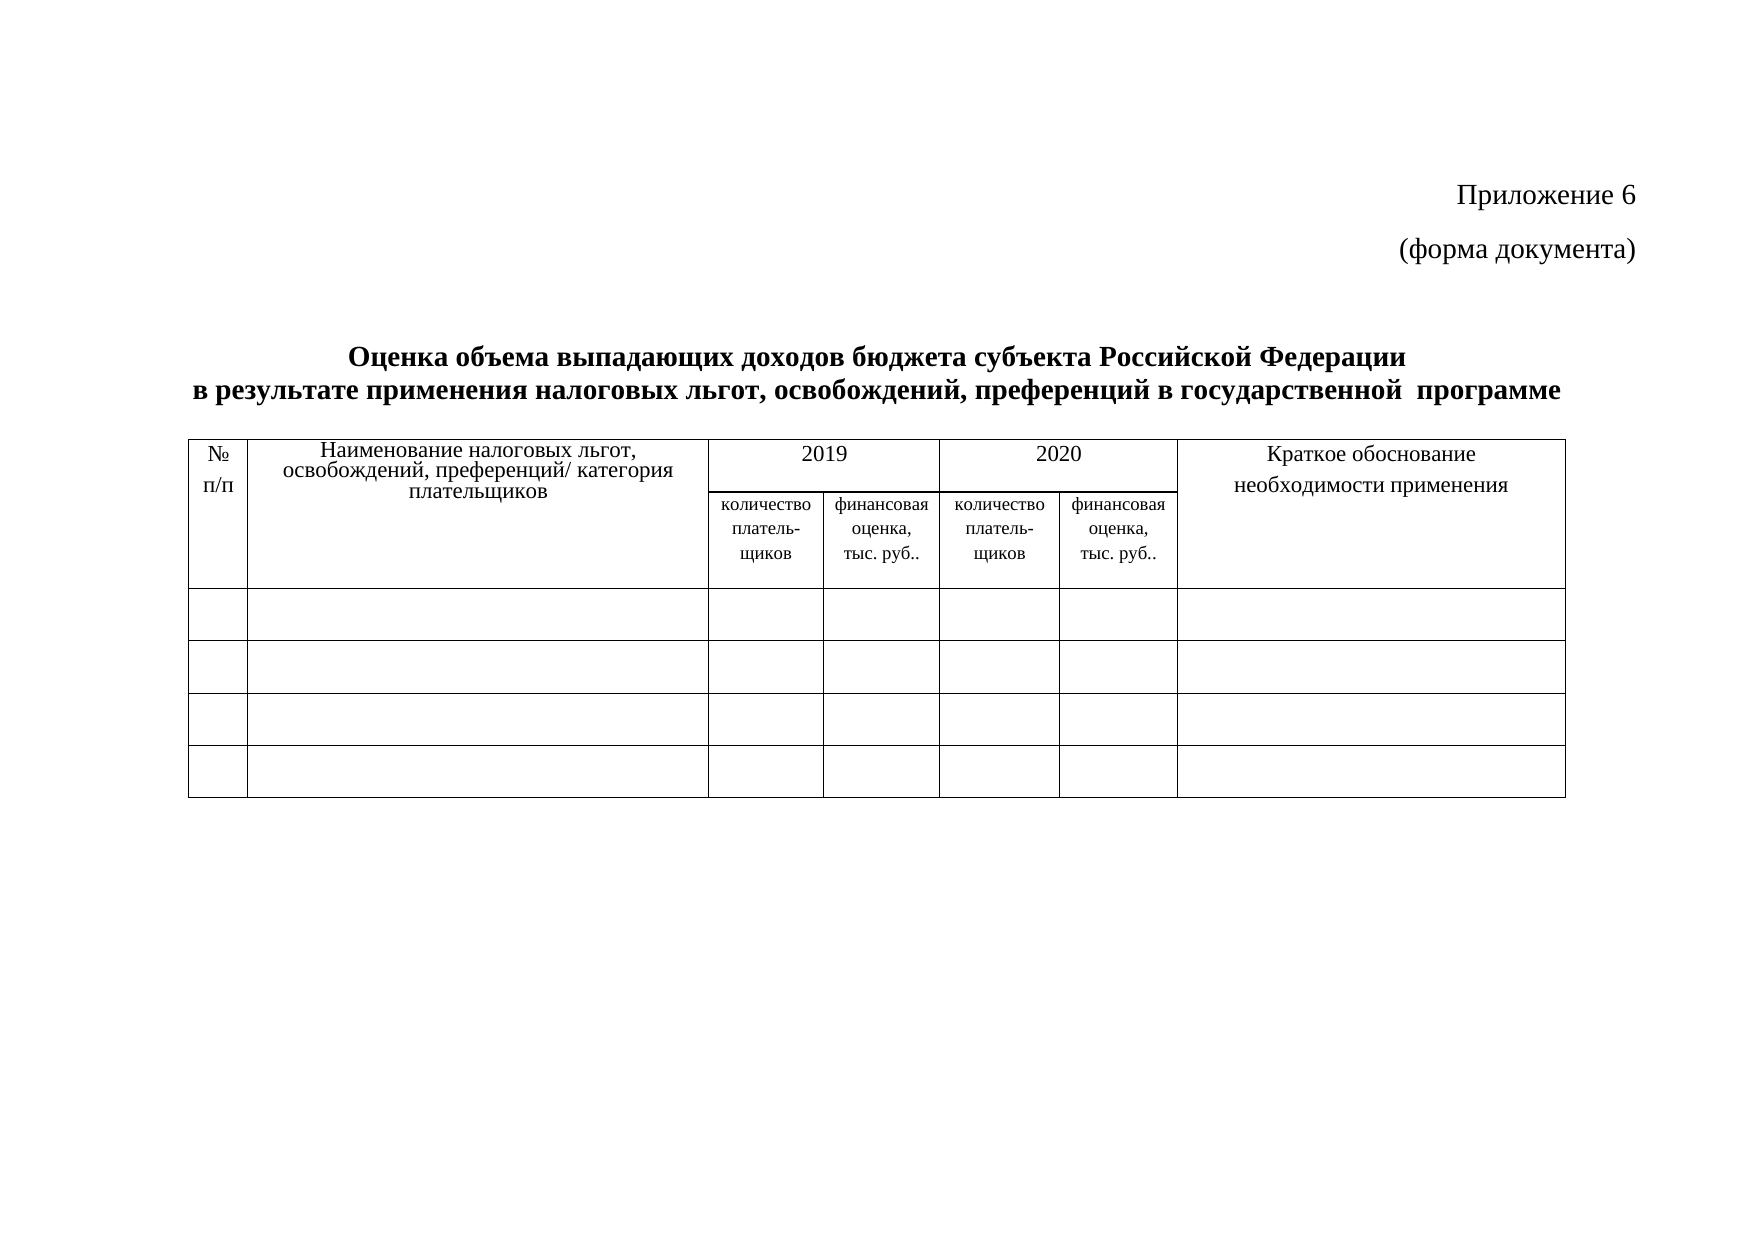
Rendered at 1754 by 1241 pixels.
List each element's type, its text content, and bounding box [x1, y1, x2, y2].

table_cell [189, 694, 247, 744]
text (форма документа) [118, 232, 1636, 265]
table_cell [248, 589, 708, 640]
table_cell [1060, 641, 1177, 692]
table_cell [189, 746, 247, 797]
text Приложение 6 [118, 177, 1636, 211]
table_cell финансовая оценка, тыс. руб.. [824, 493, 939, 588]
table_cell [824, 746, 939, 797]
table_cell количество платель-щиков [940, 493, 1059, 588]
table_header Наименование налоговых льгот, освобождений, преференций/ категория плательщиков [248, 440, 708, 588]
table_cell [1060, 589, 1177, 640]
table_cell [189, 589, 247, 640]
text Оценка объема выпадающих доходов бюджета субъекта Российской Федерации [118, 339, 1636, 372]
table_cell финансовая оценка, тыс. руб.. [1060, 493, 1177, 588]
table_header 2020 [940, 440, 1177, 491]
table_cell [1178, 641, 1565, 692]
table_cell [1178, 589, 1565, 640]
table_header 2019 [709, 440, 939, 491]
table_cell [940, 641, 1059, 692]
table_cell [709, 589, 823, 640]
table_cell [709, 694, 823, 744]
text в результате применения налоговых льгот, освобождений, преференций в государственной программе [118, 372, 1636, 406]
table_cell [709, 746, 823, 797]
table_cell [1178, 746, 1565, 797]
table_cell [248, 641, 708, 692]
table_cell [824, 589, 939, 640]
table_cell [824, 641, 939, 692]
table_cell [1178, 694, 1565, 744]
table_cell [940, 746, 1059, 797]
table_cell [248, 746, 708, 797]
table_cell количество платель-щиков [709, 493, 823, 588]
table_header Краткое обоснование необходимости применения [1178, 440, 1565, 588]
table_cell [1060, 694, 1177, 744]
table_cell [189, 641, 247, 692]
table_cell [1060, 746, 1177, 797]
table_cell [940, 694, 1059, 744]
table_cell [824, 694, 939, 744]
table_header № п/п [189, 440, 247, 588]
table_cell [709, 641, 823, 692]
table_cell [248, 694, 708, 744]
table_cell [940, 589, 1059, 640]
